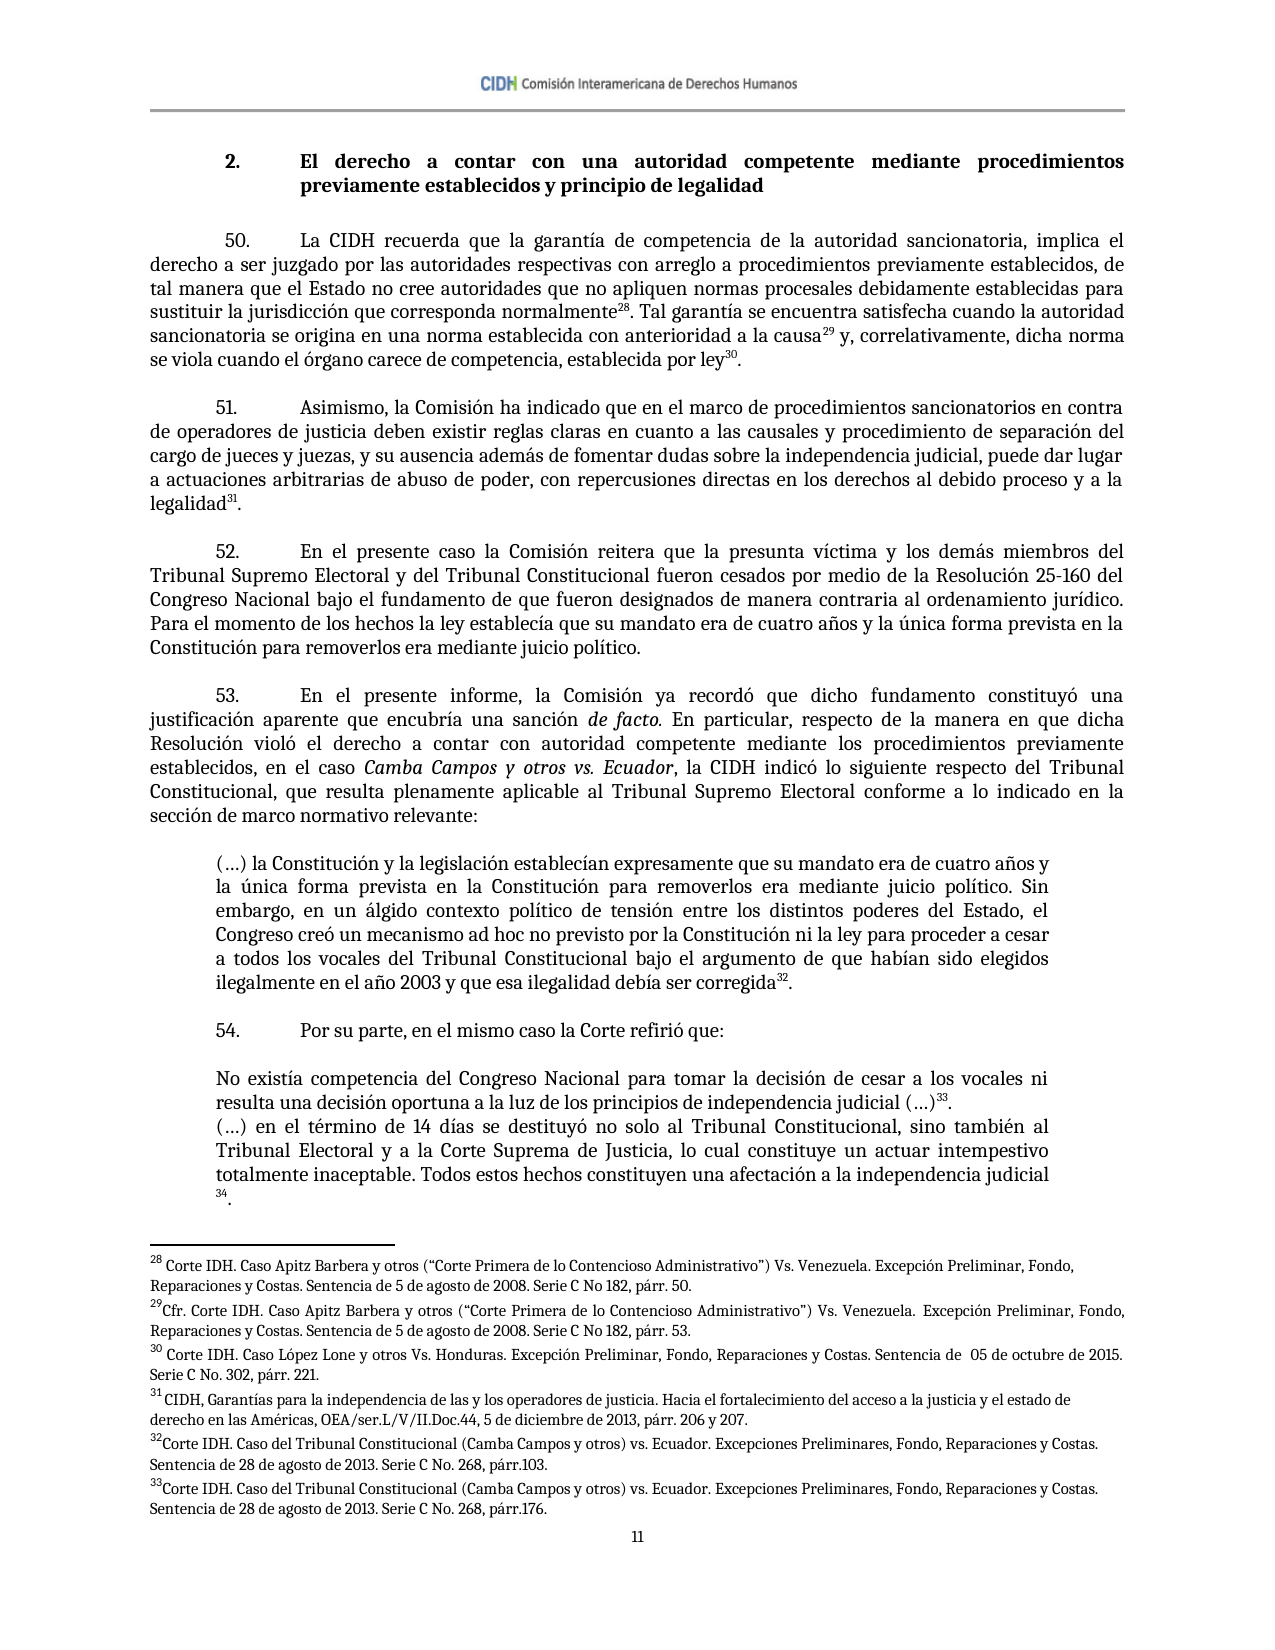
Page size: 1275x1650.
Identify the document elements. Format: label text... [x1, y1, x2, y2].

list Por su parte, en el mismo caso la Corte refirió que: [150, 1019, 1125, 1043]
text (…) en el término de 14 días se destituyó no solo al Tribunal Constitucional, sino también al Tribunal Electoral y a la Corte Suprema de Justicia, lo cual constituye un actuar intempestivo totalmente inaceptable. Todos estos hechos constituyen una afectación a la independencia judicial . [216, 1115, 1050, 1211]
picture [475, 75, 800, 93]
subtitle El derecho a contar con una autoridad competente mediante procedimientos previamente establecidos y principio de legalidad [225, 150, 1125, 198]
text No existía competencia del Congreso Nacional para tomar la decisión de cesar a los vocales ni resulta una decisión oportuna a la luz de los principios de independencia judicial (…). [216, 1067, 1050, 1115]
list La CIDH recuerda que la garantía de competencia de la autoridad sancionatoria, implica el derecho a ser juzgado por las autoridades respectivas con arreglo a procedimientos previamente establecidos, de tal manera que el Estado no cree autoridades que no apliquen normas procesales debidamente establecidas para sustituir la jurisdicción que corresponda normalmente. Tal garantía se encuentra satisfecha cuando la autoridad sancionatoria se origina en una norma establecida con anterioridad a la causa y, correlativamente, dicha norma se viola cuando el órgano carece de competencia, establecida por ley. [150, 228, 1125, 372]
list En el presente informe, la Comisión ya recordó que dicho fundamento constituyó una justificación aparente que encubría una sanción de facto. En particular, respecto de la manera en que dicha Resolución violó el derecho a contar con autoridad competente mediante los procedimientos previamente establecidos, en el caso Camba Campos y otros vs. Ecuador, la CIDH indicó lo siguiente respecto del Tribunal Constitucional, que resulta plenamente aplicable al Tribunal Supremo Electoral conforme a lo indicado en la sección de marco normativo relevante: [150, 683, 1125, 827]
text (…) la Constitución y la legislación establecían expresamente que su mandato era de cuatro años y la única forma prevista en la Constitución para removerlos era mediante juicio político. Sin embargo, en un álgido contexto político de tensión entre los distintos poderes del Estado, el Congreso creó un mecanismo ad hoc no previsto por la Constitución ni la ley para proceder a cesar a todos los vocales del Tribunal Constitucional bajo el argumento de que habían sido elegidos ilegalmente en el año 2003 y que esa ilegalidad debía ser corregida. [216, 851, 1050, 995]
list En el presente caso la Comisión reitera que la presunta víctima y los demás miembros del Tribunal Supremo Electoral y del Tribunal Constitucional fueron cesados por medio de la Resolución 25-160 del Congreso Nacional bajo el fundamento de que fueron designados de manera contraria al ordenamiento jurídico. Para el momento de los hechos la ley establecía que su mandato era de cuatro años y la única forma prevista en la Constitución para removerlos era mediante juicio político. [150, 540, 1125, 659]
list Asimismo, la Comisión ha indicado que en el marco de procedimientos sancionatorios en contra de operadores de justicia deben existir reglas claras en cuanto a las causales y procedimiento de separación del cargo de jueces y juezas, y su ausencia además de fomentar dudas sobre la independencia judicial, puede dar lugar a actuaciones arbitrarias de abuso de poder, con repercusiones directas en los derechos al debido proceso y a la legalidad. [150, 396, 1125, 516]
